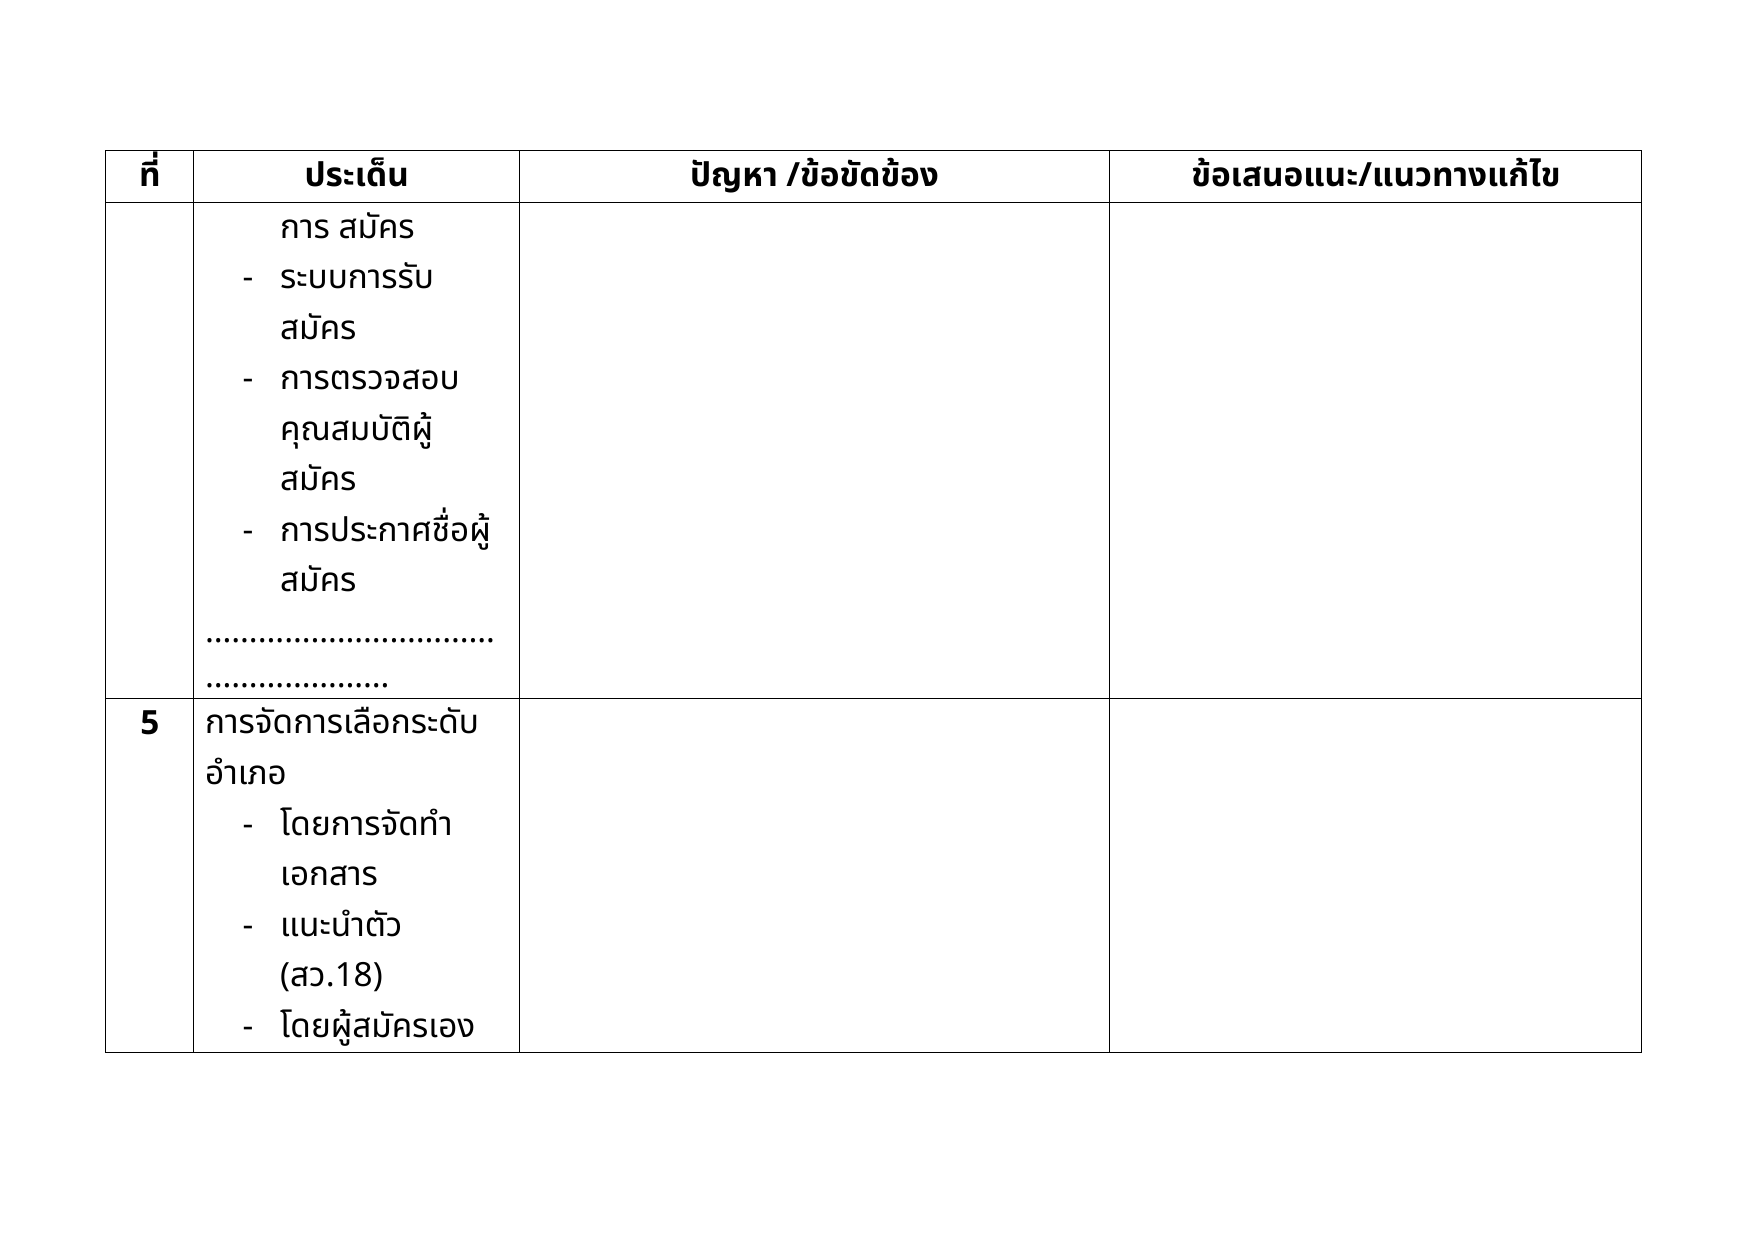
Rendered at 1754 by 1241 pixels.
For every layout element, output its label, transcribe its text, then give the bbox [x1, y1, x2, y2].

table_cell 5 [106, 699, 193, 1052]
table_cell [1110, 203, 1641, 697]
table_cell [520, 203, 1109, 697]
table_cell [194, 699, 519, 1052]
table_cell [520, 699, 1109, 1052]
table_header ปัญหา /ข้อขัดข้อง [520, 151, 1109, 202]
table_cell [194, 203, 519, 697]
table_header ที่ [106, 151, 193, 202]
table_cell [1110, 699, 1641, 1052]
table_header ข้อเสนอแนะ/แนวทางแก้ไข [1110, 151, 1641, 202]
table_header ประเด็น [194, 151, 519, 202]
table_cell 4 [106, 203, 193, 697]
